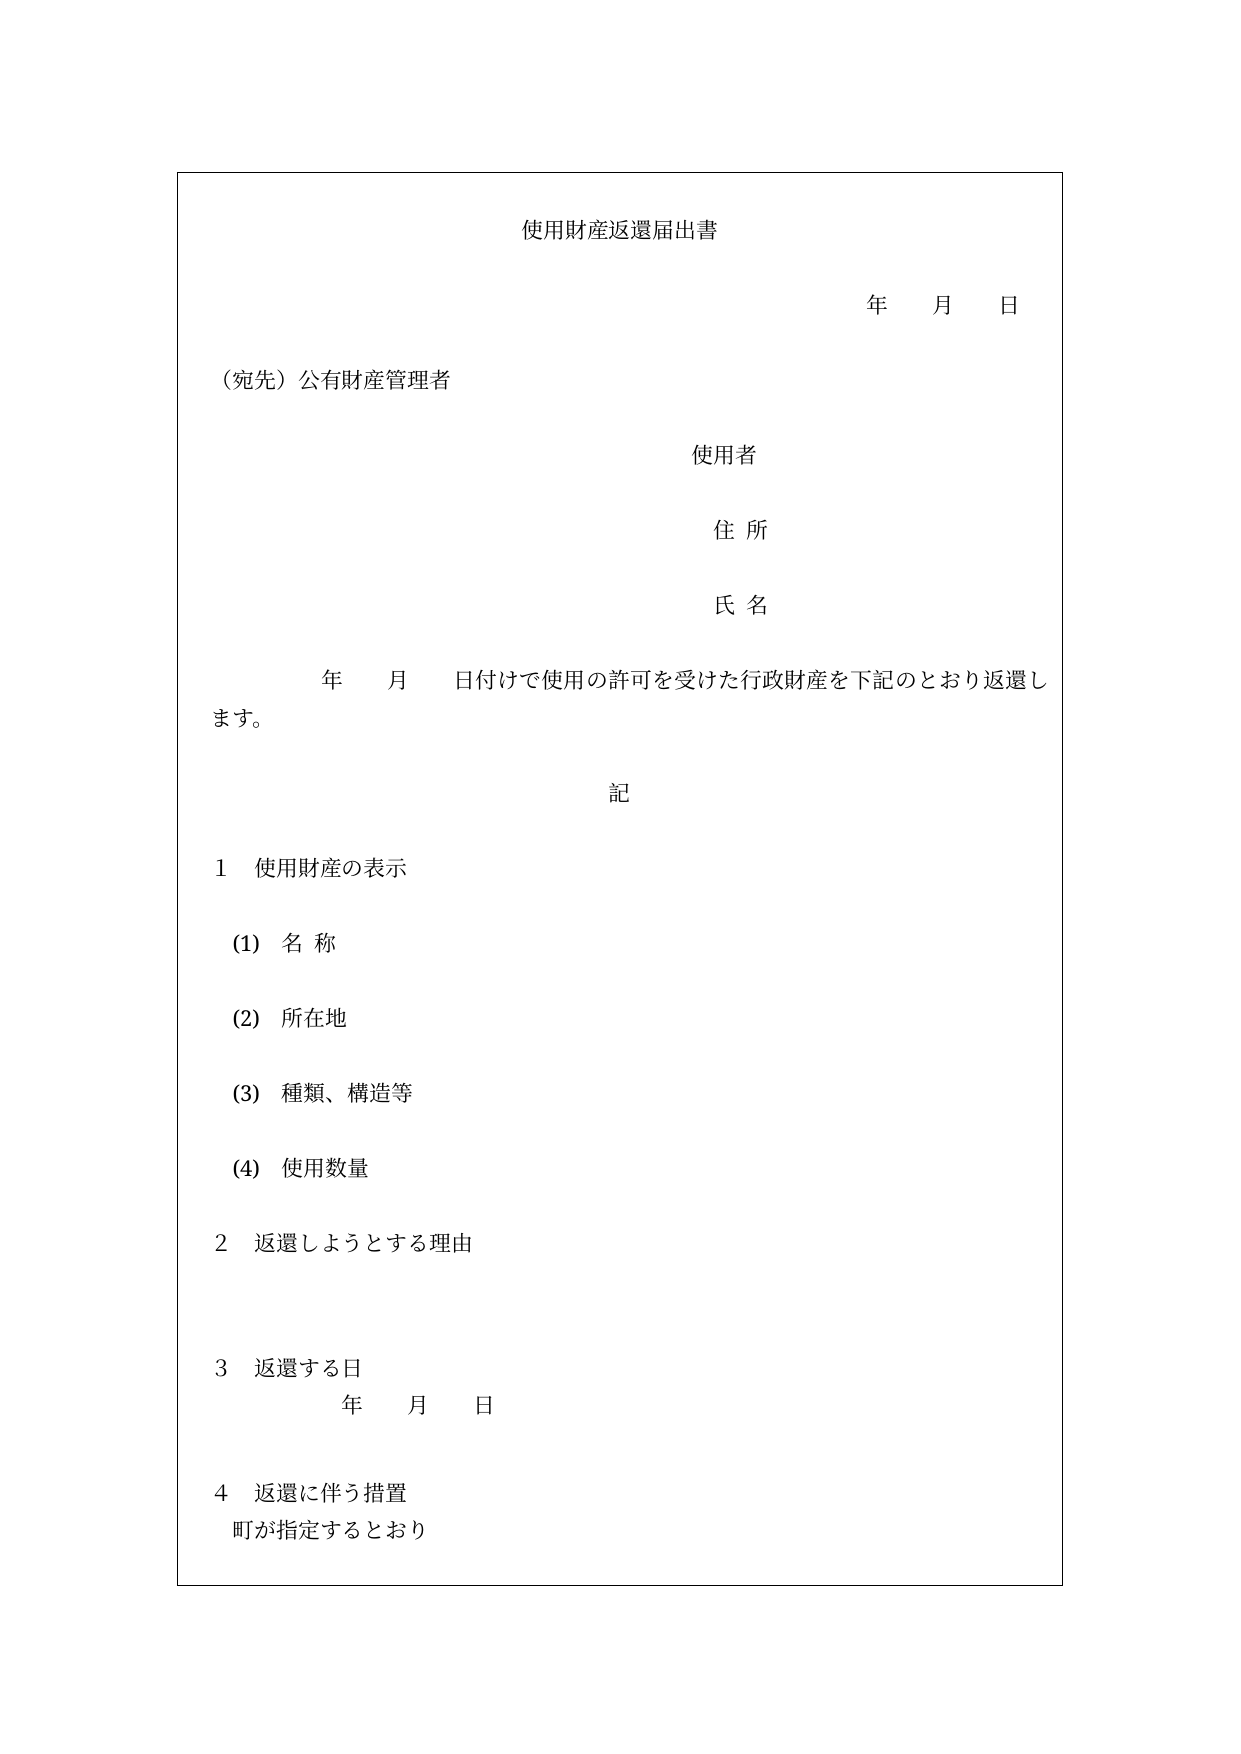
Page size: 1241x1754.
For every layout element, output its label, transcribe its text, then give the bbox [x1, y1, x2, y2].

table_header 使用財産返還届出書使用許可財産返還届 年 月 日 （宛先）公有財産管理者 使用者 住所 氏名 年 月 日付けで使用の許可を受けた行政財産を下記のとおり返還します。 記 １ 使用財産の表示 (1) 名称 (2) 所在地 (3) 種類、構造等 (4) 使用数量 ２ 返還しようとする理由 ３ 返還する日 年 月 日 ４ 返還に伴う措置 町が指定するとおり [178, 173, 1062, 1585]
